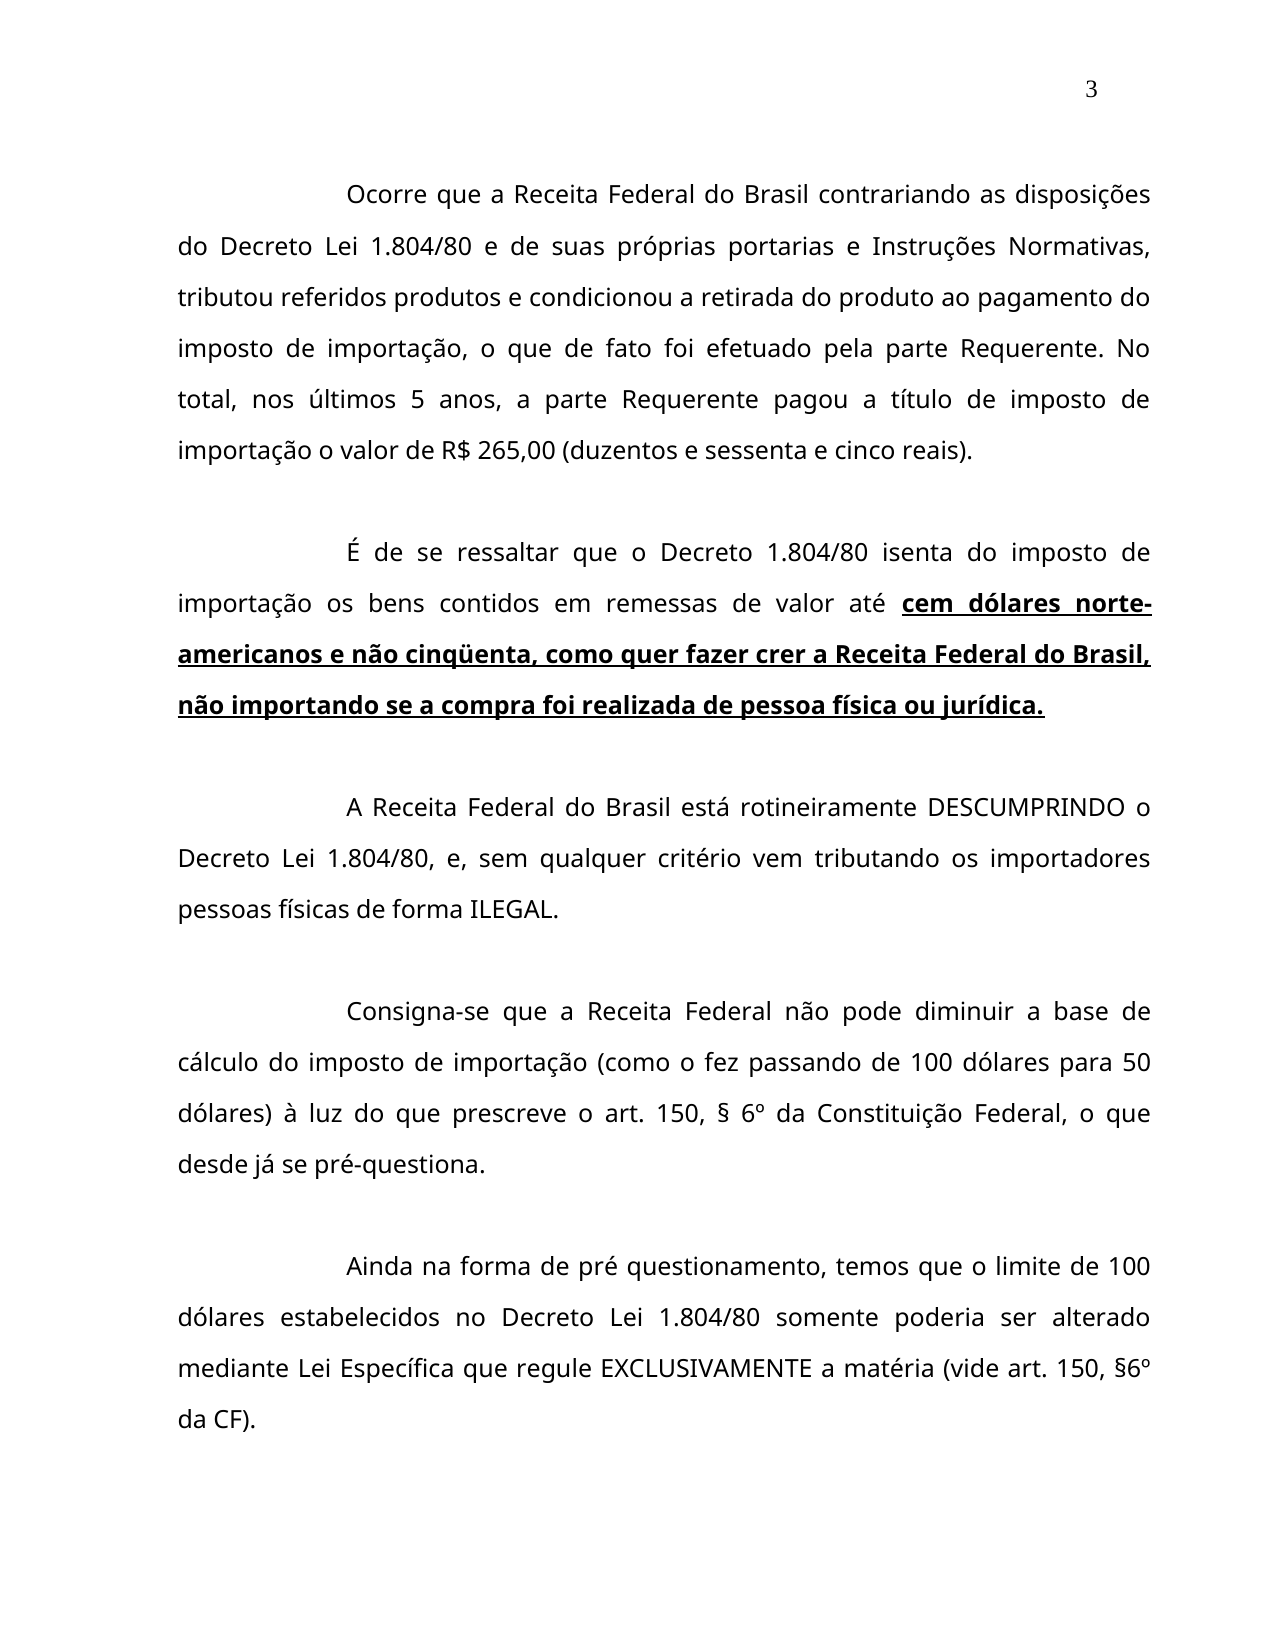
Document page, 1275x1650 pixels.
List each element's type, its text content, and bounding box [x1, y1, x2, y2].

text Consigna-se que a Receita Federal não pode diminuir a base de cálculo do imposto de importação (como o fez passando de 100 dólares para 50 dólares) à luz do que prescreve o art. 150, § 6º da Constituição Federal, o que desde já se pré-questiona. [177, 994, 1152, 1181]
text A Receita Federal do Brasil está rotineiramente DESCUMPRINDO o Decreto Lei 1.804/80, e, sem qualquer critério vem tributando os importadores pessoas físicas de forma ILEGAL. [177, 790, 1152, 926]
text Ocorre que a Receita Federal do Brasil contrariando as disposições do Decreto Lei 1.804/80 e de suas próprias portarias e Instruções Normativas, tributou referidos produtos e condicionou a retirada do produto ao pagamento do imposto de importação, o que de fato foi efetuado pela parte Requerente. No total, nos últimos 5 anos, a parte Requerente pagou a título de imposto de importação o valor de R$ 265,00 (duzentos e sessenta e cinco reais). [177, 177, 1152, 466]
text É de se ressaltar que o Decreto 1.804/80 isenta do imposto de importação os bens contidos em remessas de valor até cem dólares norte-americanos e não cinqüenta, como quer fazer crer a Receita Federal do Brasil, não importando se a compra foi realizada de pessoa física ou jurídica. [177, 534, 1152, 722]
text Ainda na forma de pré questionamento, temos que o limite de 100 dólares estabelecidos no Decreto Lei 1.804/80 somente poderia ser alterado mediante Lei Específica que regule EXCLUSIVAMENTE a matéria (vide art. 150, §6º da CF). [177, 1249, 1152, 1436]
